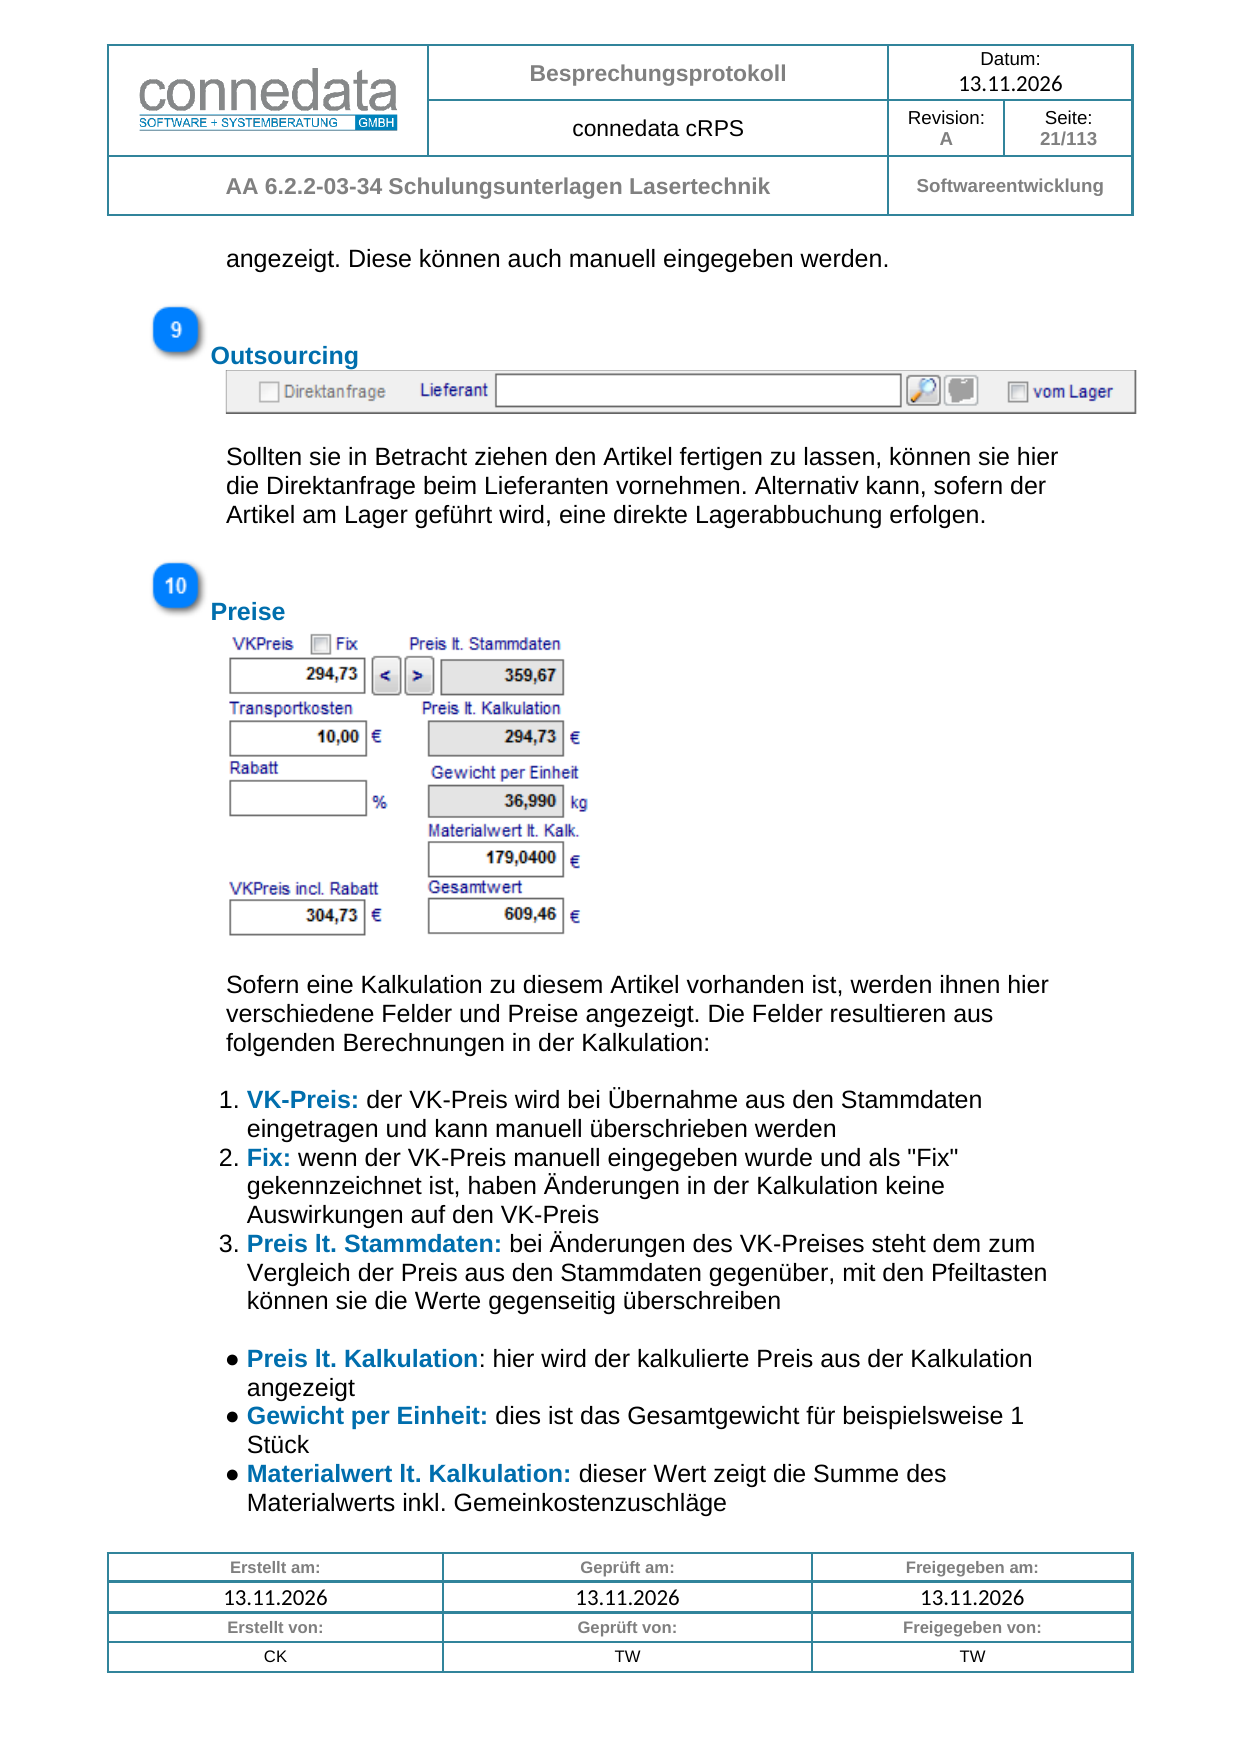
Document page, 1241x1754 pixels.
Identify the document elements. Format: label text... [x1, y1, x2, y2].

list Preis lt. Stammdaten: bei Änderungen des VK-Preises steht dem zum Vergleich der Preis aus den Stammdaten gegenüber, mit den Pfeiltasten können sie die Werte gegenseitig überschreiben [247, 1229, 1093, 1315]
picture [225, 625, 594, 942]
list VK-Preis: der VK-Preis wird bei Übernahme aus den Stammdaten eingetragen und kann manuell überschrieben werden [247, 1085, 1093, 1142]
text Sollten sie in Betracht ziehen den Artikel fertigen zu lassen, können sie hier die Direktanfrage beim Lieferanten vornehmen. Alternativ kann, sofern der Artikel am Lager geführt wird, eine direkte Lagerabbuchung erfolgen. [226, 442, 1093, 529]
list Materialwert lt. Kalkulation: dieser Wert zeigt die Summe des Materialwerts inkl. Gemeinkostenzuschläge [247, 1459, 1093, 1516]
list Preis lt. Kalkulation: hier wird der kalkulierte Preis aus der Kalkulation angezeigt [247, 1344, 1093, 1401]
list Fix: wenn der VK-Preis manuell eingegeben wurde und als "Fix" gekennzeichnet ist, haben Änderungen in der Kalkulation keine Auswirkungen auf den VK-Preis [247, 1142, 1093, 1229]
text Preise [148, 557, 1093, 626]
picture [147, 557, 211, 621]
picture [225, 370, 1138, 414]
list Gewicht per Einheit: dies ist das Gesamtgewicht für beispielsweise 1 Stück [247, 1401, 1093, 1459]
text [226, 244, 1093, 273]
picture [147, 301, 211, 365]
text Sofern eine Kalkulation zu diesem Artikel vorhanden ist, werden ihnen hier verschiedene Felder und Preise angezeigt. Die Felder resultieren aus folgenden Berechnungen in der Kalkulation: [226, 970, 1093, 1056]
text Outsourcing [148, 302, 1093, 370]
picture [136, 68, 399, 133]
